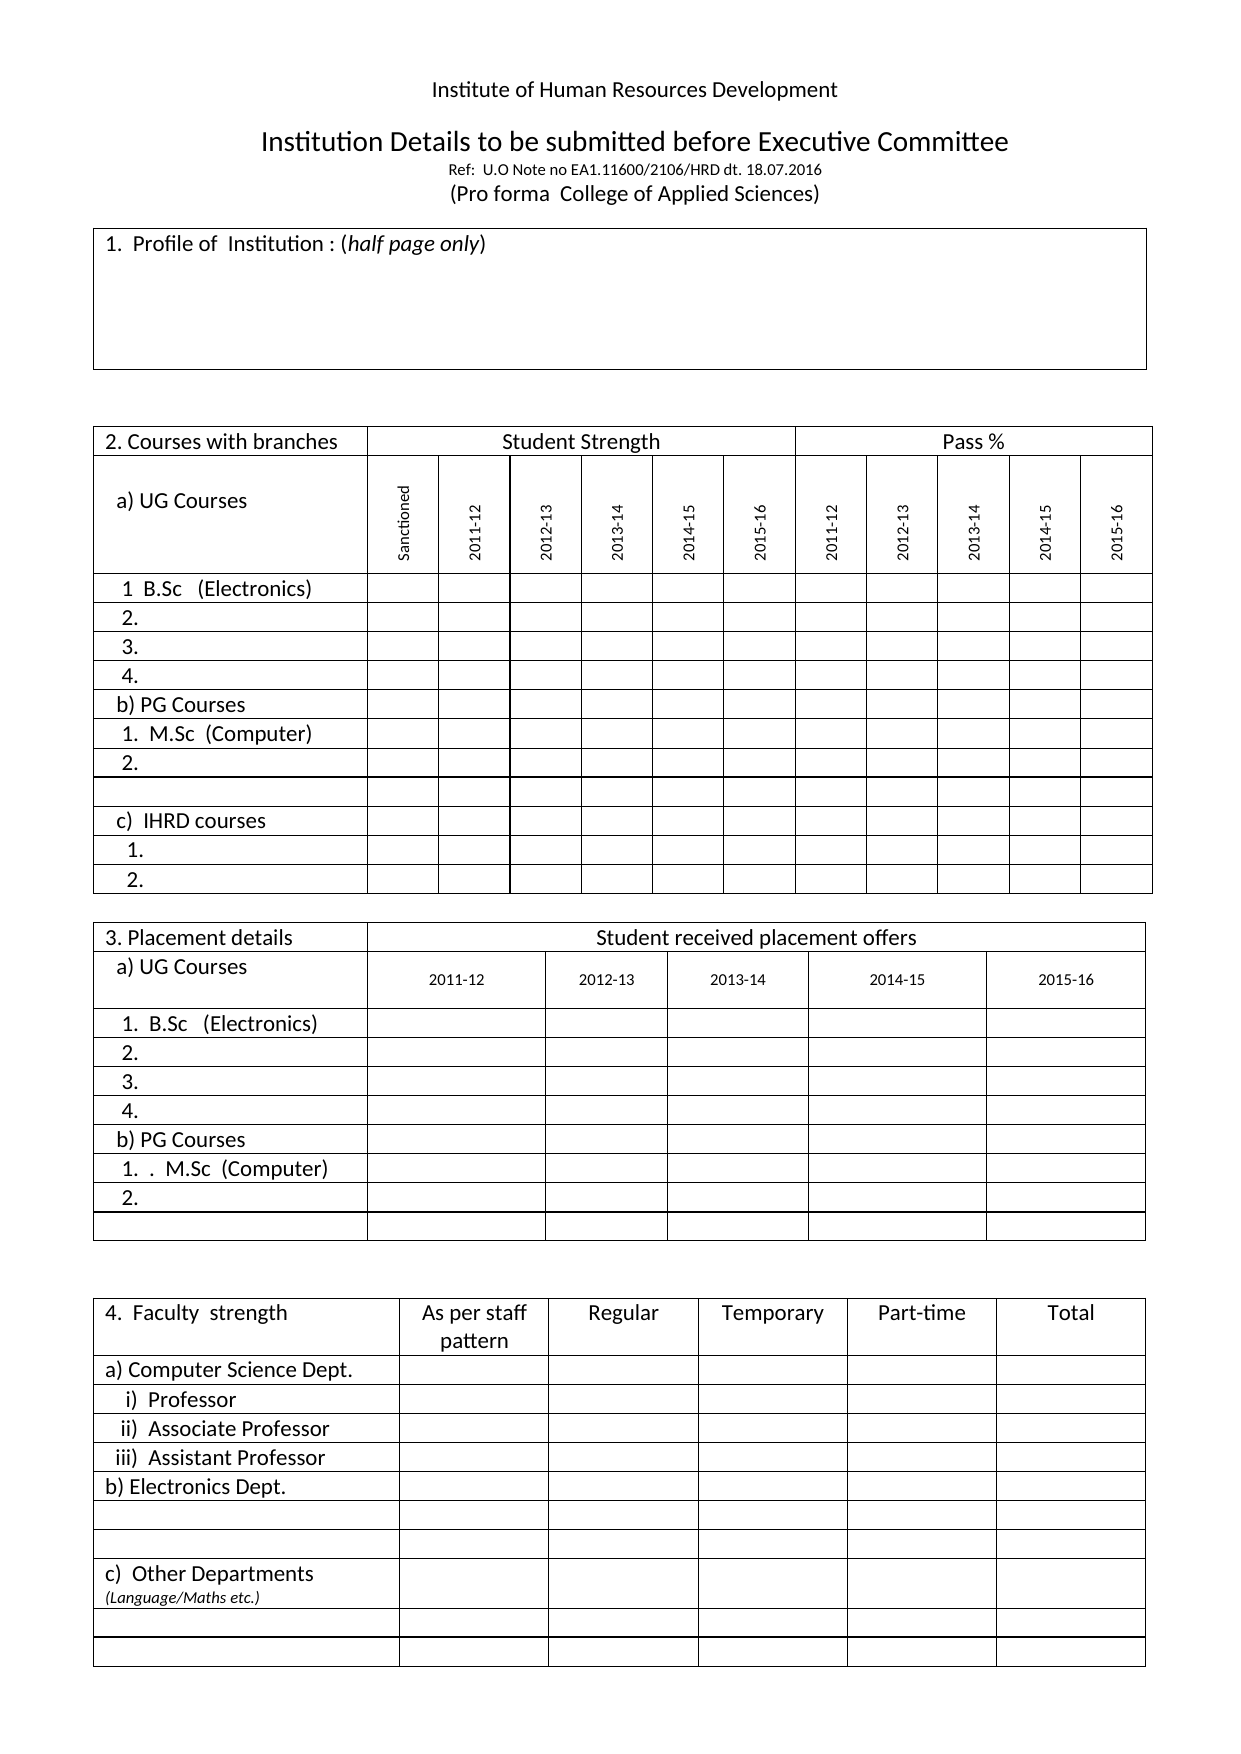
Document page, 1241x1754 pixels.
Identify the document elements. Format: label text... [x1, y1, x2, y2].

table_cell [1081, 632, 1152, 660]
table_cell [997, 1501, 1145, 1529]
table_cell [987, 1183, 1145, 1211]
table_header Pass % [796, 427, 1152, 455]
table_cell [668, 1067, 808, 1095]
table_cell [582, 661, 652, 689]
table_cell [938, 719, 1009, 747]
table_cell [368, 749, 438, 776]
table_cell [668, 1009, 808, 1037]
table_cell [796, 807, 866, 834]
table_cell [546, 1125, 667, 1153]
table_cell [653, 574, 723, 602]
table_cell [653, 661, 723, 689]
table_cell [848, 1638, 996, 1666]
table_cell [867, 690, 937, 718]
table_cell [724, 632, 795, 660]
table_cell 4. [94, 1096, 367, 1124]
table_header Temporary [699, 1299, 847, 1354]
table_cell [987, 1096, 1145, 1124]
table_cell [439, 690, 509, 718]
table_cell [94, 778, 367, 806]
table_cell [368, 836, 438, 864]
table_cell [1010, 661, 1080, 689]
table_cell [653, 836, 723, 864]
table_cell [653, 632, 723, 660]
table_cell [699, 1385, 847, 1413]
table_cell [653, 807, 723, 834]
table_cell [1010, 574, 1080, 602]
table_cell [848, 1609, 996, 1636]
table_cell [724, 865, 795, 893]
table_cell [546, 1009, 667, 1037]
table_cell [368, 1154, 545, 1182]
table_cell [546, 1154, 667, 1182]
table_cell [511, 661, 581, 689]
table_cell [368, 865, 438, 893]
text Institution Details to be submitted before Executive Committee [105, 123, 1165, 159]
table_cell 2. [94, 865, 367, 893]
text Ref: U.O Note no EA1.11600/2106/HRD dt. 18.07.2016 [105, 159, 1165, 179]
table_cell [1010, 807, 1080, 834]
table_cell [809, 1067, 986, 1095]
table_cell [1010, 632, 1080, 660]
table_cell [511, 690, 581, 718]
table_cell [724, 603, 795, 631]
table_cell [549, 1501, 698, 1529]
table_cell [867, 574, 937, 602]
table_cell [724, 836, 795, 864]
table_cell [724, 661, 795, 689]
table_header Part-time [848, 1299, 996, 1354]
table_cell [1010, 778, 1080, 806]
table_cell [582, 778, 652, 806]
table_cell [653, 778, 723, 806]
table_cell [546, 1096, 667, 1124]
table_cell [1010, 749, 1080, 776]
table_cell b) Electronics Dept. [94, 1472, 399, 1500]
table_cell [724, 719, 795, 747]
table_cell [867, 719, 937, 747]
table_cell [997, 1530, 1145, 1558]
table_cell [997, 1385, 1145, 1413]
table_cell [809, 1213, 986, 1240]
table_cell 2011-12 [368, 952, 545, 1008]
table_cell [987, 1154, 1145, 1182]
table_cell [809, 1038, 986, 1066]
table_cell [1081, 778, 1152, 806]
table_cell [439, 836, 509, 864]
table_cell [796, 603, 866, 631]
table_cell [997, 1443, 1145, 1471]
table_header Regular [549, 1299, 698, 1354]
table_cell [997, 1609, 1145, 1636]
table_cell 1. . M.Sc (Computer) [94, 1154, 367, 1182]
table_cell [724, 749, 795, 776]
table_header 1. Profile of Institution : (half page only) [94, 229, 1146, 369]
table_header As per staff pattern [400, 1299, 548, 1354]
table_cell iii) Assistant Professor [94, 1443, 399, 1471]
table_cell [549, 1530, 698, 1558]
table_cell 4. [94, 661, 367, 689]
table_cell [668, 1154, 808, 1182]
table_cell 1. [94, 836, 367, 864]
table_cell a) UG Courses [94, 456, 367, 573]
table_cell [546, 1038, 667, 1066]
table_cell [867, 749, 937, 776]
table_cell [809, 1183, 986, 1211]
table_cell [987, 1038, 1145, 1066]
table_cell [699, 1638, 847, 1666]
table_cell [699, 1443, 847, 1471]
table_cell [987, 1067, 1145, 1095]
table_cell [987, 1009, 1145, 1037]
table_cell [724, 778, 795, 806]
table_cell [94, 1530, 399, 1558]
table_cell [699, 1356, 847, 1384]
table_cell [867, 778, 937, 806]
table_cell [796, 778, 866, 806]
table_cell 3. [94, 632, 367, 660]
table_cell [796, 865, 866, 893]
table_cell [796, 574, 866, 602]
table_cell [938, 661, 1009, 689]
table_cell [653, 690, 723, 718]
table_cell 1 B.Sc (Electronics) [94, 574, 367, 602]
table_cell [400, 1443, 548, 1471]
table_cell [1081, 836, 1152, 864]
table_cell [653, 749, 723, 776]
table_cell [400, 1638, 548, 1666]
table_cell [368, 1213, 545, 1240]
table_cell [400, 1414, 548, 1442]
table_cell [699, 1559, 847, 1607]
text Institute of Human Resources Development [105, 75, 1165, 103]
table_cell [439, 865, 509, 893]
table_cell [439, 574, 509, 602]
table_cell [1010, 603, 1080, 631]
table_cell [699, 1501, 847, 1529]
table_cell [653, 719, 723, 747]
table_cell [796, 632, 866, 660]
table_cell [511, 574, 581, 602]
table_cell b) PG Courses [94, 1125, 367, 1153]
table_cell [938, 690, 1009, 718]
table_cell [400, 1501, 548, 1529]
table_cell [848, 1385, 996, 1413]
table_cell [997, 1472, 1145, 1500]
table_cell [368, 632, 438, 660]
table_cell [997, 1414, 1145, 1442]
table_cell [549, 1443, 698, 1471]
table_cell a) Computer Science Dept. [94, 1356, 399, 1384]
table_cell [582, 603, 652, 631]
table_cell [94, 1638, 399, 1666]
table_cell [867, 865, 937, 893]
table_cell 2. [94, 603, 367, 631]
table_cell [987, 1125, 1145, 1153]
table_cell [582, 807, 652, 834]
table_cell Sanctioned [368, 456, 438, 573]
table_cell [848, 1356, 996, 1384]
table_cell [668, 1183, 808, 1211]
table_cell [668, 1213, 808, 1240]
table_cell [549, 1609, 698, 1636]
table_cell [368, 719, 438, 747]
table_cell [549, 1356, 698, 1384]
table_cell [653, 603, 723, 631]
table_cell [848, 1501, 996, 1529]
table_cell [439, 749, 509, 776]
table_cell [699, 1609, 847, 1636]
table_cell [938, 574, 1009, 602]
table_cell 2014-15 [1010, 456, 1080, 573]
table_cell [653, 865, 723, 893]
table_cell [582, 690, 652, 718]
table_cell [511, 749, 581, 776]
table_cell [368, 1009, 545, 1037]
table_cell [511, 836, 581, 864]
table_cell [796, 836, 866, 864]
table_cell 2015-16 [724, 456, 795, 573]
table_cell [582, 865, 652, 893]
table_cell [546, 1213, 667, 1240]
table_header 3. Placement details [94, 923, 367, 951]
table_cell [368, 778, 438, 806]
table_cell [724, 574, 795, 602]
table_cell [400, 1356, 548, 1384]
table_cell [368, 1125, 545, 1153]
table_cell 3. [94, 1067, 367, 1095]
text (Pro forma College of Applied Sciences) [105, 179, 1165, 207]
table_cell [1081, 749, 1152, 776]
table_cell [549, 1414, 698, 1442]
table_cell [848, 1414, 996, 1442]
table_header Student received placement offers [368, 923, 1145, 951]
table_cell [796, 690, 866, 718]
table_cell [368, 690, 438, 718]
table_cell [848, 1530, 996, 1558]
table_cell [848, 1443, 996, 1471]
table_cell [549, 1559, 698, 1607]
table_cell [368, 1038, 545, 1066]
table_cell [368, 1096, 545, 1124]
table_cell [938, 603, 1009, 631]
table_cell [668, 1038, 808, 1066]
table_header Total [997, 1299, 1145, 1354]
table_cell [1081, 603, 1152, 631]
table_cell [511, 865, 581, 893]
table_cell [1081, 574, 1152, 602]
table_cell [400, 1609, 548, 1636]
table_cell [938, 749, 1009, 776]
table_cell [938, 632, 1009, 660]
table_cell [439, 603, 509, 631]
table_header Student Strength [368, 427, 795, 455]
table_cell 2. [94, 1183, 367, 1211]
table_cell [439, 807, 509, 834]
table_cell [987, 1213, 1145, 1240]
table_cell [582, 749, 652, 776]
table_header 4. Faculty strength [94, 1299, 399, 1354]
table_cell [796, 749, 866, 776]
table_cell [724, 807, 795, 834]
table_cell b) PG Courses [94, 690, 367, 718]
table_cell 2013-14 [938, 456, 1009, 573]
table_cell [699, 1414, 847, 1442]
table_cell [94, 1609, 399, 1636]
table_cell [368, 661, 438, 689]
table_cell 2013-14 [668, 952, 808, 1008]
table_cell [368, 1067, 545, 1095]
table_cell 2. [94, 749, 367, 776]
table_cell [582, 719, 652, 747]
table_cell [368, 574, 438, 602]
table_cell [1010, 836, 1080, 864]
table_cell c) IHRD courses [94, 807, 367, 834]
table_cell [867, 632, 937, 660]
table_cell [809, 1096, 986, 1124]
table_cell [997, 1559, 1145, 1607]
table_cell 2014-15 [809, 952, 986, 1008]
table_cell [997, 1638, 1145, 1666]
table_cell [400, 1472, 548, 1500]
table_cell [809, 1154, 986, 1182]
table_cell 2012-13 [867, 456, 937, 573]
table_cell [582, 836, 652, 864]
table_cell [867, 661, 937, 689]
table_cell 2013-14 [582, 456, 652, 573]
table_cell [938, 836, 1009, 864]
table_cell [796, 719, 866, 747]
table_cell 1. B.Sc (Electronics) [94, 1009, 367, 1037]
table_cell [439, 778, 509, 806]
table_cell [796, 661, 866, 689]
table_cell [511, 632, 581, 660]
table_cell [400, 1559, 548, 1607]
table_cell 2. [94, 1038, 367, 1066]
table_cell [368, 807, 438, 834]
table_cell [94, 1213, 367, 1240]
table_cell [699, 1530, 847, 1558]
table_cell [809, 1009, 986, 1037]
table_cell [94, 1501, 399, 1529]
table_cell [511, 603, 581, 631]
table_cell [549, 1385, 698, 1413]
table_cell [724, 690, 795, 718]
table_cell [668, 1125, 808, 1153]
table_cell 2015-16 [987, 952, 1145, 1008]
table_cell [582, 574, 652, 602]
table_cell [848, 1559, 996, 1607]
table_cell [1010, 690, 1080, 718]
table_cell [400, 1385, 548, 1413]
table_cell [997, 1356, 1145, 1384]
table_cell [699, 1472, 847, 1500]
table_cell 2015-16 [1081, 456, 1152, 573]
table_cell [511, 778, 581, 806]
table_cell [867, 836, 937, 864]
table_cell [549, 1638, 698, 1666]
table_cell 1. M.Sc (Computer) [94, 719, 367, 747]
table_cell [546, 1067, 667, 1095]
table_cell [938, 865, 1009, 893]
table_cell [368, 1183, 545, 1211]
table_cell 2012-13 [511, 456, 581, 573]
table_cell ii) Associate Professor [94, 1414, 399, 1442]
table_cell [400, 1530, 548, 1558]
table_cell [848, 1472, 996, 1500]
table_cell [938, 778, 1009, 806]
table_cell 2012-13 [546, 952, 667, 1008]
table_cell [1010, 865, 1080, 893]
table_cell [439, 632, 509, 660]
table_header 2. Courses with branches [94, 427, 367, 455]
table_cell 2011-12 [796, 456, 866, 573]
table_cell [546, 1183, 667, 1211]
table_cell [809, 1125, 986, 1153]
table_cell [1081, 719, 1152, 747]
table_cell [582, 632, 652, 660]
table_cell [549, 1472, 698, 1500]
table_cell [668, 1096, 808, 1124]
table_cell 2011-12 [439, 456, 509, 573]
table_cell [439, 719, 509, 747]
table_cell [1081, 690, 1152, 718]
table_cell i) Professor [94, 1385, 399, 1413]
table_cell 2014-15 [653, 456, 723, 573]
table_cell [1010, 719, 1080, 747]
table_cell [1081, 807, 1152, 834]
table_cell [511, 719, 581, 747]
table_cell [368, 603, 438, 631]
table_cell [511, 807, 581, 834]
table_cell [1081, 661, 1152, 689]
table_cell a) UG Courses [94, 952, 367, 1008]
table_cell [938, 807, 1009, 834]
table_cell [1081, 865, 1152, 893]
table_cell [439, 661, 509, 689]
table_cell [867, 807, 937, 834]
table_cell c) Other Departments (Language/Maths etc.) [94, 1559, 399, 1607]
table_cell [867, 603, 937, 631]
